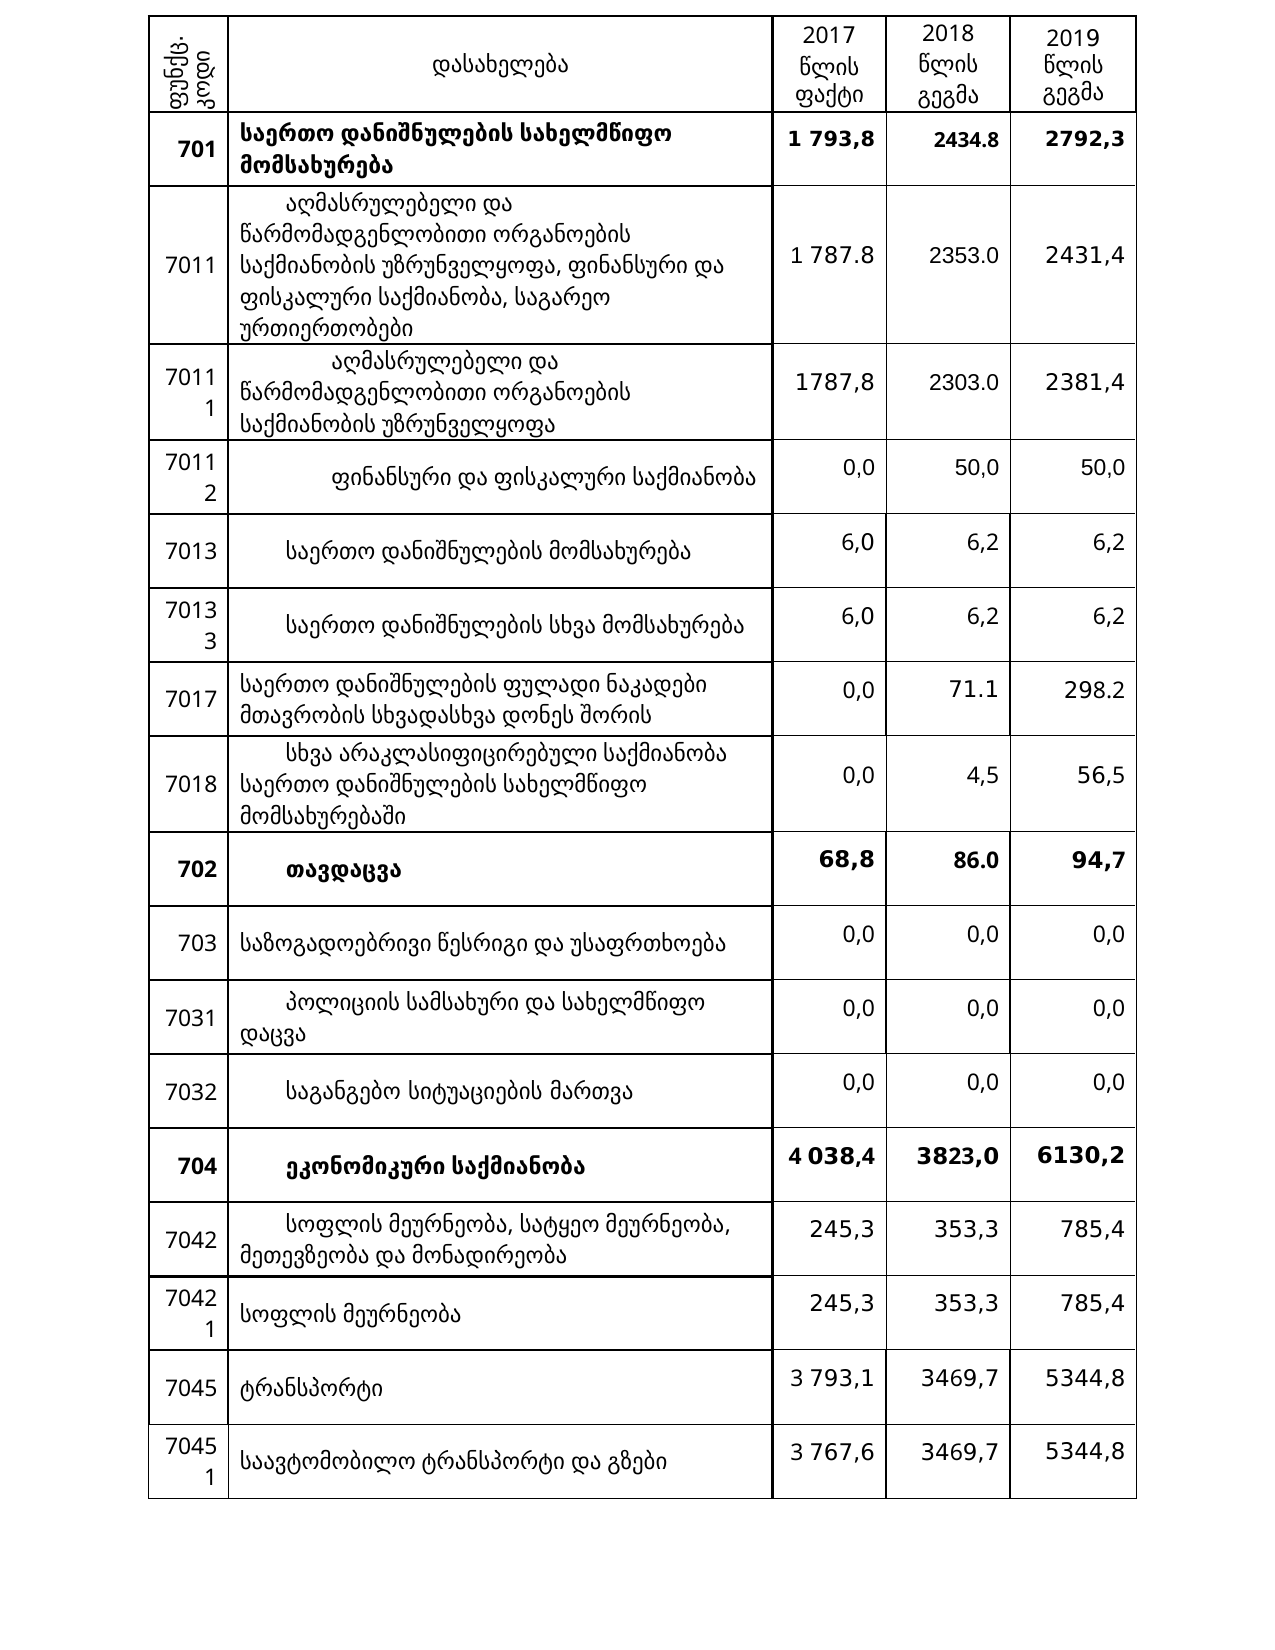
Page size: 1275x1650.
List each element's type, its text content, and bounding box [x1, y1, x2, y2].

table_cell 0,0 [887, 980, 1009, 1053]
table_cell 0,0 [774, 662, 885, 735]
table_cell ფინანსური და ფისკალური საქმიანობა [229, 441, 771, 513]
table_cell 703 [150, 907, 227, 979]
table_cell 70133 [150, 589, 227, 661]
table_header დასახელება [229, 17, 771, 111]
table_cell 0,0 [774, 736, 886, 831]
table_cell 94,7 [1011, 831, 1136, 905]
table_cell 3823,0 [887, 1128, 1010, 1201]
table_cell 3469,7 [887, 1425, 1009, 1497]
table_cell 50,0 [1011, 439, 1136, 513]
table_cell 5344,8 [1011, 1424, 1136, 1497]
table_cell 6,0 [774, 514, 885, 587]
table_cell 0,0 [1011, 905, 1136, 979]
table_cell 4,5 [887, 736, 1010, 831]
table_cell საერთო დანიშნულების სახელმწიფო მომსახურება [229, 113, 771, 185]
table_cell 3469,7 [887, 1350, 1009, 1423]
table_cell 7018 [150, 737, 227, 831]
table_cell 245,3 [774, 1202, 886, 1275]
table_cell 2381,4 [1011, 343, 1136, 439]
table_cell 1787,8 [774, 344, 886, 439]
table_cell საერთო დანიშნულების სხვა მომსახურება [229, 589, 771, 661]
table_cell 0,0 [774, 440, 886, 513]
table_cell 704 [150, 1129, 227, 1201]
table_cell აღმასრულებელი და წარმომადგენლობითი ორგანოების საქმიანობის უზრუნველყოფა, ფინანსური და ფისკალური საქმიანობა, საგარეო ურთიერთობები [229, 187, 771, 343]
table_cell 68,8 [774, 832, 885, 905]
table_cell 0,0 [1011, 1053, 1136, 1127]
table_cell 785,4 [1011, 1201, 1136, 1275]
table_cell 6,2 [1011, 587, 1136, 661]
table_cell საერთო დანიშნულების მომსახურება [229, 515, 771, 587]
table_cell 7042 [150, 1203, 227, 1275]
table_cell 4 038,4 [774, 1128, 886, 1201]
table_cell 6130,2 [1011, 1127, 1136, 1201]
table_cell საავტომობილო ტრანსპორტი და გზები [229, 1425, 771, 1497]
table_cell სხვა არაკლასიფიცირებული საქმიანობა საერთო დანიშნულების სახელმწიფო მომსახურებაში [229, 737, 771, 831]
table_cell 0,0 [887, 1054, 1010, 1127]
table_cell 701 [150, 113, 227, 185]
table_cell საგანგებო სიტუაციების მართვა [229, 1055, 771, 1127]
table_cell საზოგადოებრივი წესრიგი და უსაფრთხოება [229, 907, 771, 979]
table_cell 0,0 [887, 906, 1009, 979]
table_cell 70421 [150, 1278, 227, 1349]
table_header 2018 წლის გეგმა [887, 17, 1009, 111]
table_cell 3 767,6 [774, 1425, 885, 1497]
table_cell 0,0 [774, 1054, 886, 1127]
table_cell 6,2 [1011, 513, 1136, 587]
table_cell 6,2 [887, 514, 1009, 587]
table_cell 7013 [150, 515, 227, 587]
table_cell 0,0 [774, 906, 885, 979]
table_header ფუნქც. კოდი [150, 17, 227, 111]
table_header 2017 წლის ფაქტი [774, 17, 885, 111]
table_cell ტრანსპორტი [229, 1351, 771, 1423]
table_cell 1 787.8 [774, 186, 886, 343]
table_cell 50,0 [887, 440, 1010, 513]
table_cell 2792,3 [1011, 113, 1136, 185]
table_header 2019 წლის გეგმა [1011, 17, 1135, 111]
table_cell 56,5 [1011, 735, 1136, 831]
table_cell 6,2 [887, 588, 1009, 661]
table_cell 2303.0 [887, 344, 1010, 439]
table_cell 0,0 [774, 980, 885, 1053]
table_cell 3 793,1 [774, 1350, 885, 1423]
table_cell 7045 [150, 1351, 227, 1423]
table_cell 0,0 [1011, 979, 1136, 1053]
table_cell 353,3 [887, 1202, 1010, 1275]
table_cell 70111 [150, 345, 227, 439]
table_cell თავდაცვა [229, 833, 771, 905]
table_cell 353,3 [887, 1276, 1010, 1349]
table_cell 70451 [149, 1425, 228, 1497]
table_cell 86.0 [887, 832, 1009, 905]
table_cell 2434.8 [887, 113, 1010, 185]
table_cell 5344,8 [1011, 1349, 1136, 1423]
table_cell პოლიციის სამსახური და სახელმწიფო დაცვა [229, 981, 771, 1053]
table_cell 7017 [150, 663, 227, 735]
table_cell აღმასრულებელი და წარმომადგენლობითი ორგანოების საქმიანობის უზრუნველყოფა [229, 345, 771, 439]
table_cell სოფლის მეურნეობა [229, 1278, 771, 1349]
table_cell ეკონომიკური საქმიანობა [229, 1129, 771, 1201]
table_cell 2431,4 [1011, 185, 1136, 343]
table_cell 298.2 [1011, 661, 1136, 735]
table_cell საერთო დანიშნულების ფულადი ნაკადები მთავრობის სხვადასხვა დონეს შორის [229, 663, 771, 735]
table_cell 70112 [150, 441, 227, 513]
table_cell სოფლის მეურნეობა, სატყეო მეურნეობა, მეთევზეობა და მონადირეობა [229, 1203, 771, 1275]
table_cell 71.1 [887, 662, 1009, 735]
table_cell 785,4 [1011, 1275, 1136, 1349]
table_cell 7011 [150, 187, 227, 343]
table_cell 7031 [150, 981, 227, 1053]
table_cell 6,0 [774, 588, 885, 661]
table_cell 7032 [150, 1055, 227, 1127]
table_cell 702 [150, 833, 227, 905]
table_cell 2353.0 [887, 186, 1010, 343]
table_cell 1 793,8 [774, 113, 886, 185]
table_cell 245,3 [774, 1276, 886, 1349]
